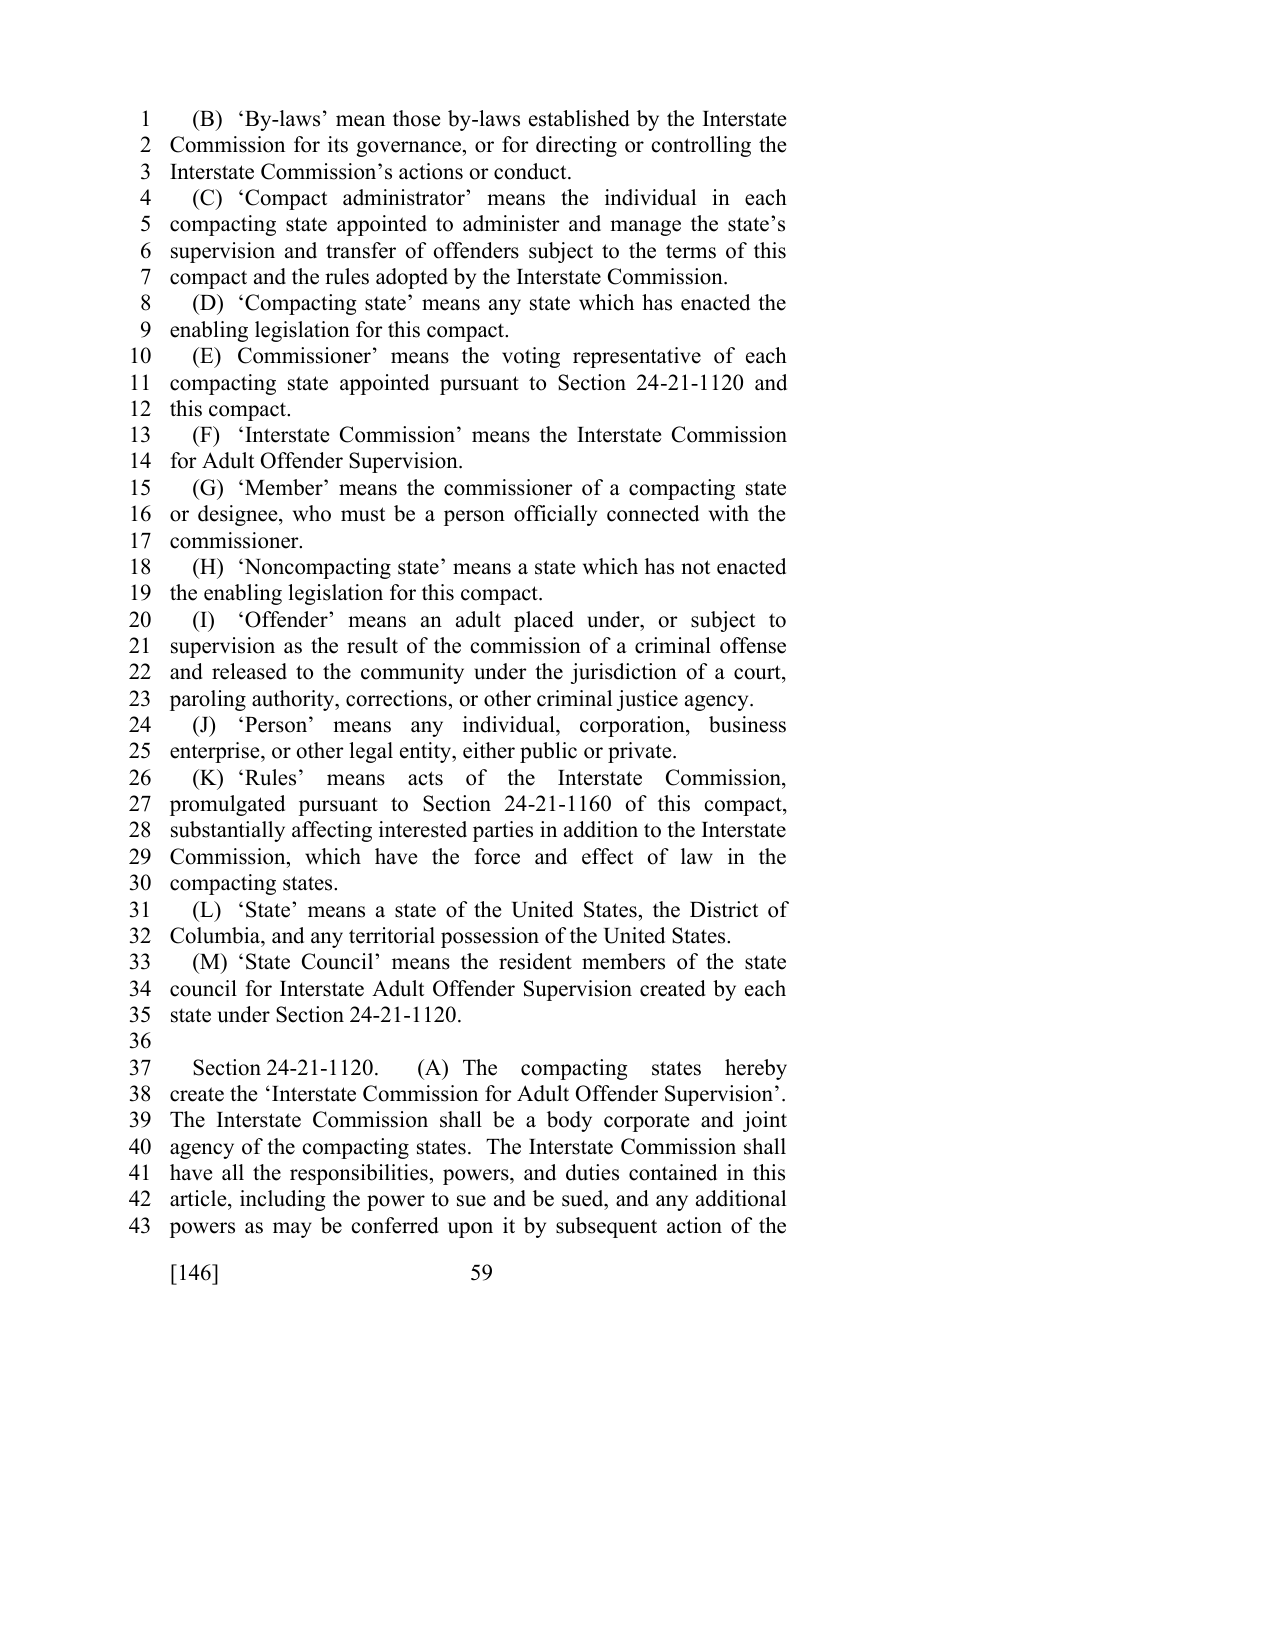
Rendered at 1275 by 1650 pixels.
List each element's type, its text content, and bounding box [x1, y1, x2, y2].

text (M) ‘State Council’ means the resident members of the state council for Interstate Adult Offender Supervision created by each state under Section 24-21-1120. [169, 948, 787, 1027]
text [169, 1054, 787, 1238]
text (I) ‘Offender’ means an adult placed under, or subject to supervision as the result of the commission of a criminal offense and released to the community under the jurisdiction of a court, paroling authority, corrections, or other criminal justice agency. [169, 606, 787, 711]
text (E) Commissioner’ means the voting representative of each compacting state appointed pursuant to Section 24-21-1120 and this compact. [169, 342, 787, 421]
text (J) ‘Person’ means any individual, corporation, business enterprise, or other legal entity, either public or private. [169, 711, 787, 764]
text (F) ‘Interstate Commission’ means the Interstate Commission for Adult Offender Supervision. [169, 421, 787, 474]
text (K) ‘Rules’ means acts of the Interstate Commission, promulgated pursuant to Section 24-21-1160 of this compact, substantially affecting interested parties in addition to the Interstate Commission, which have the force and effect of law in the compacting states. [169, 764, 787, 896]
text (H) ‘Noncompacting state’ means a state which has not enacted the enabling legislation for this compact. [169, 553, 787, 606]
text (G) ‘Member’ means the commissioner of a compacting state or designee, who must be a person officially connected with the commissioner. [169, 474, 787, 553]
text (D) ‘Compacting state’ means any state which has enacted the enabling legislation for this compact. [169, 289, 787, 342]
text (B) ‘By-laws’ mean those by-laws established by the Interstate Commission for its governance, or for directing or controlling the Interstate Commission’s actions or conduct. [169, 105, 787, 184]
text (C) ‘Compact administrator’ means the individual in each compacting state appointed to administer and manage the state’s supervision and transfer of offenders subject to the terms of this compact and the rules adopted by the Interstate Commission. [169, 184, 787, 289]
text (L) ‘State’ means a state of the United States, the District of Columbia, and any territorial possession of the United States. [169, 896, 787, 948]
